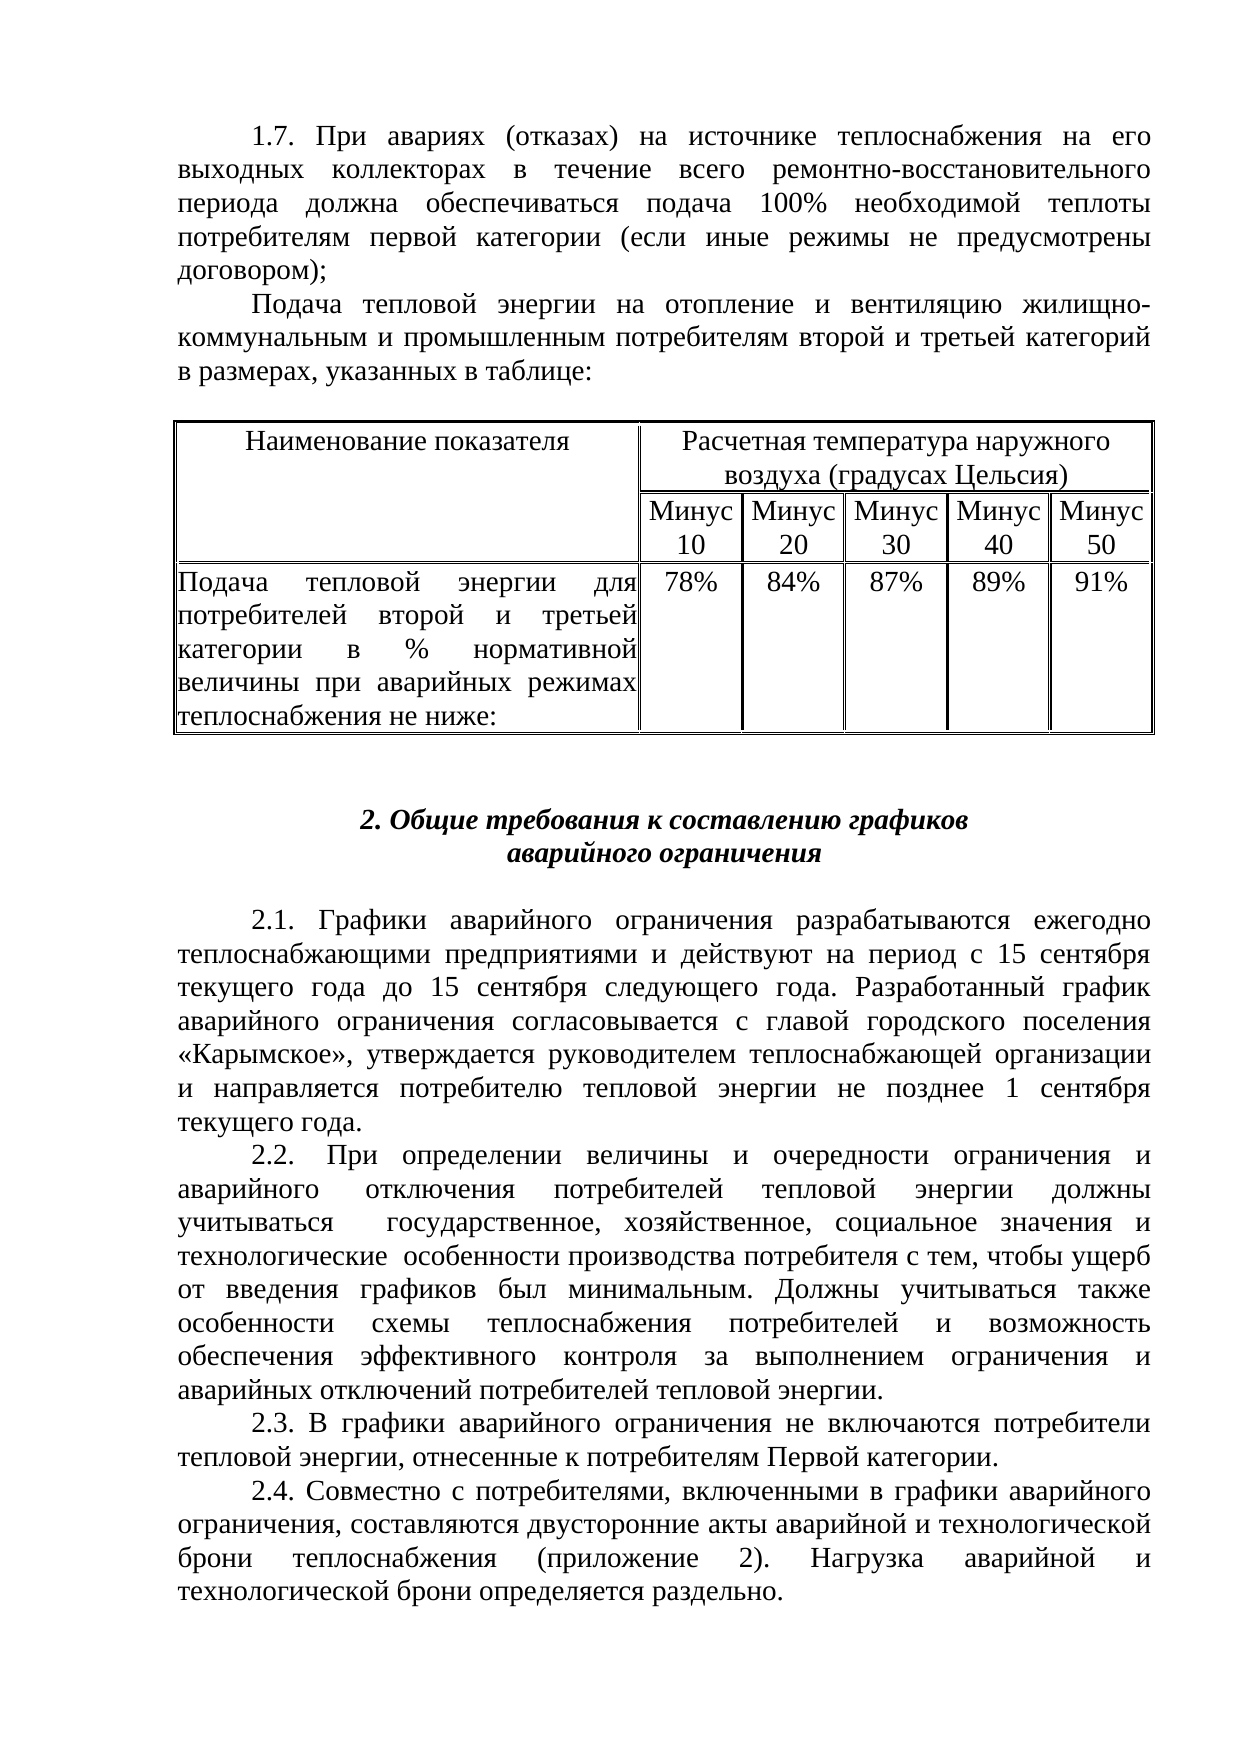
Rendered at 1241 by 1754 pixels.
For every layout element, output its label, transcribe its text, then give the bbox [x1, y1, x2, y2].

table_cell 78% [640, 564, 742, 732]
table_cell 89% [947, 561, 1050, 732]
text 2.3. В графики аварийного ограничения не включаются потребители тепловой энергии, отнесенные к потребителям Первой категории. [177, 1406, 1152, 1473]
text 2.4. Совместно с потребителями, включенными в графики аварийного ограничения, составляются двусторонние акты аварийной и технологической брони теплоснабжения (приложение 2). Нагрузка аварийной и технологической брони определяется раздельно. [177, 1473, 1152, 1607]
table_cell 91% [1050, 561, 1153, 732]
text 2.1. Графики аварийного ограничения разрабатываются ежегодно теплоснабжающими предприятиями и действуют на период с 15 сентября текущего года до 15 сентября следующего года. Разработанный график аварийного ограничения согласовывается с главой городского поселения «Карымское», утверждается руководителем теплоснабжающей организации и направляется потребителю тепловой энергии не позднее 1 сентября текущего года. [177, 902, 1152, 1137]
text аварийного ограничения [177, 835, 1152, 869]
table_cell Минус 10 [641, 494, 741, 561]
table_cell Минус 40 [949, 494, 1048, 561]
table_cell Минус 50 [1052, 490, 1152, 561]
table_header Наименование показателя [177, 423, 639, 561]
table_header Расчетная температура наружного воздуха (градусах Цельсия) [640, 423, 1151, 490]
text 2. Общие требования к составлению графиков [177, 735, 1152, 835]
text Подача тепловой энергии на отопление и вентиляцию жилищно-коммунальным и промышленным потребителям второй и третьей категорий в размерах, указанных в таблице: [177, 286, 1152, 386]
table_cell Минус 30 [846, 494, 946, 561]
table_cell Подача тепловой энергии для потребителей второй и третьей категории в % нормативной величины при аварийных режимах теплоснабжения не ниже: [175, 561, 639, 732]
table_cell Минус 20 [744, 494, 843, 561]
table_cell 84% [742, 564, 845, 732]
text 2.2. При определении величины и очередности ограничения и аварийного отключения потребителей тепловой энергии должны учитываться государственное, хозяйственное, социальное значения и технологические особенности производства потребителя с тем, чтобы ущерб от введения графиков был минимальным. Должны учитываться также особенности схемы теплоснабжения потребителей и возможность обеспечения эффективного контроля за выполнением ограничения и аварийных отключений потребителей тепловой энергии. [177, 1137, 1152, 1406]
text 1.7. При авариях (отказах) на источнике теплоснабжения на его выходных коллекторах в течение всего ремонтно-восстановительного периода должна обеспечиваться подача 100% необходимой теплоты потребителям первой категории (если иные режимы не предусмотрены договором); [177, 118, 1152, 286]
table_cell 87% [845, 564, 947, 732]
